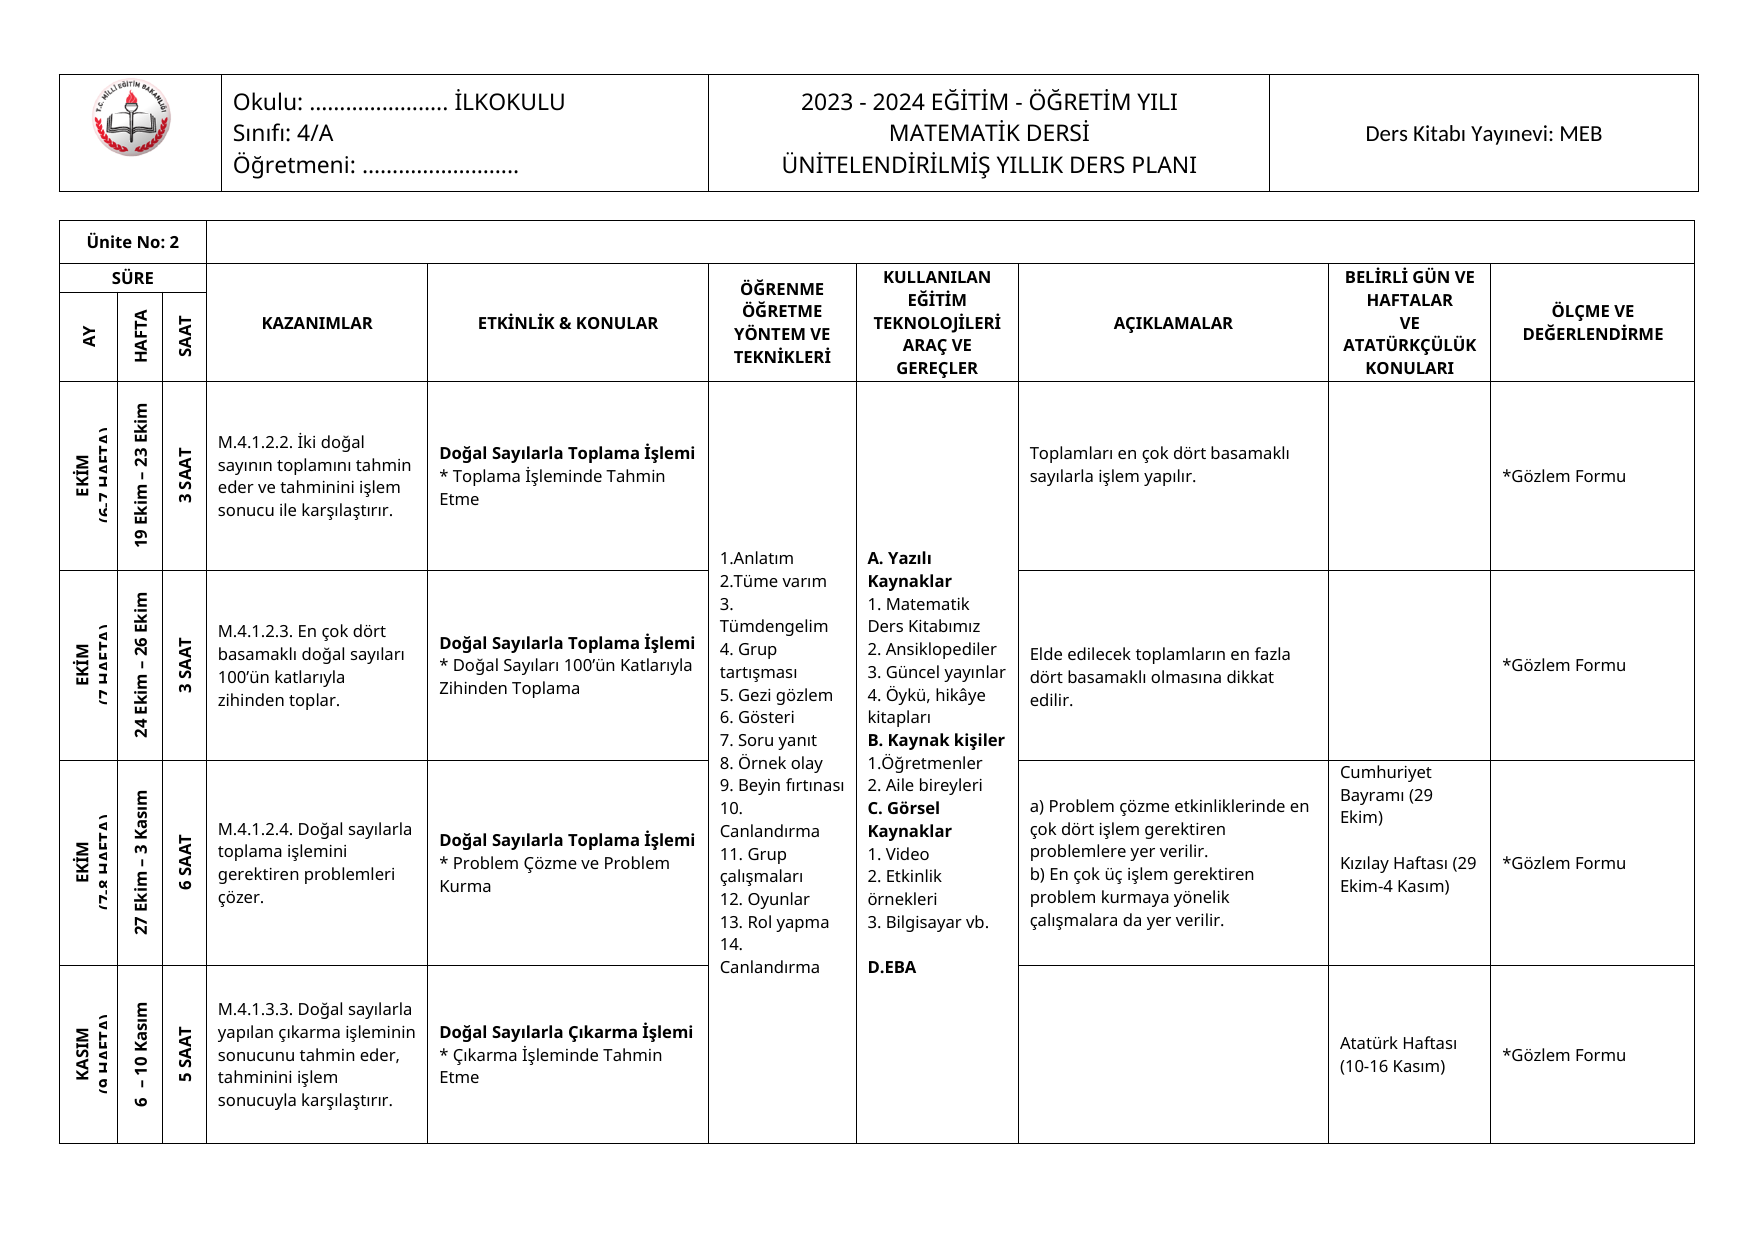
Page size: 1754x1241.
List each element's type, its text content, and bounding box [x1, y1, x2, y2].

table_cell A. Yazılı Kaynaklar 1. Matematik Ders Kitabımız 2. Ansiklopediler 3. Güncel yayınlar 4. Öykü, hikâye kitapları B. Kaynak kişiler 1.Öğretmenler 2. Aile bireyleri C. Görsel Kaynaklar 1. Video 2. Etkinlik örnekleri 3. Bilgisayar vb. D.EBA [857, 382, 1018, 1143]
table_cell M.4.1.2.3. En çok dört basamaklı doğal sayıları 100’ün katlarıyla zihinden toplar. [207, 571, 427, 759]
table_cell 24 Ekim – 26 Ekim [118, 571, 162, 759]
table_cell AY [60, 293, 117, 381]
table_cell *Gözlem Formu [1491, 966, 1694, 1143]
table_cell EKİM (6-7.HAFTA) [60, 382, 117, 570]
table_header [207, 221, 1694, 263]
table_cell M.4.1.2.2. İki doğal sayının toplamını tahmin eder ve tahminini işlem sonucu ile karşılaştırır. [207, 382, 427, 570]
table_cell *Gözlem Formu [1491, 761, 1694, 965]
table_cell M.4.1.2.4. Doğal sayılarla toplama işlemini gerektiren problemleri çözer. [207, 761, 427, 965]
table_cell 27 Ekim – 3 Kasım [118, 761, 162, 965]
picture [86, 75, 176, 163]
table_cell Doğal Sayılarla Toplama İşlemi * Toplama İşleminde Tahmin Etme [428, 382, 708, 570]
table_cell Toplamları en çok dört basamaklı sayılarla işlem yapılır. [1019, 382, 1328, 570]
table_cell 5 SAAT [163, 966, 206, 1143]
table_cell M.4.1.3.3. Doğal sayılarla yapılan çıkarma işleminin sonucunu tahmin eder, tahminini işlem sonucuyla karşılaştırır. [207, 966, 427, 1143]
table_cell BELİRLİ GÜN VE HAFTALAR VE ATATÜRKÇÜLÜK KONULARI [1329, 264, 1490, 381]
table_cell 6 SAAT [163, 761, 206, 965]
table_cell AÇIKLAMALAR [1019, 264, 1328, 381]
table_cell Atatürk Haftası (10-16 Kasım) [1329, 966, 1490, 1143]
table_cell SAAT [163, 293, 206, 381]
table_cell ÖĞRENME ÖĞRETME YÖNTEM VE TEKNİKLERİ [709, 264, 856, 381]
table_cell a) Problem çözme etkinliklerinde en çok dört işlem gerektiren problemlere yer verilir. b) En çok üç işlem gerektiren problem kurmaya yönelik çalışmalara da yer verilir. [1019, 761, 1328, 965]
table_cell ETKİNLİK & KONULAR [428, 264, 708, 381]
table_cell [1019, 966, 1328, 1143]
table_cell Cumhuriyet Bayramı (29 Ekim) Kızılay Haftası (29 Ekim-4 Kasım) [1329, 761, 1490, 965]
table_cell Doğal Sayılarla Çıkarma İşlemi * Çıkarma İşleminde Tahmin Etme [428, 966, 708, 1143]
table_cell KULLANILAN EĞİTİM TEKNOLOJİLERİ ARAÇ VE GEREÇLER [857, 264, 1018, 381]
table_cell 6 – 10 Kasım [118, 966, 162, 1143]
table_cell ÖLÇME VE DEĞERLENDİRME [1491, 264, 1694, 381]
table_cell Doğal Sayılarla Toplama İşlemi * Problem Çözme ve Problem Kurma [428, 761, 708, 965]
table_cell [1329, 571, 1490, 759]
table_cell KAZANIMLAR [207, 264, 427, 381]
table_cell 3 SAAT [163, 571, 206, 759]
table_cell SÜRE [60, 264, 206, 292]
table_header Ünite No: 2 [60, 221, 206, 263]
table_cell 1.Anlatım 2.Tüme varım 3. Tümdengelim 4. Grup tartışması 5. Gezi gözlem 6. Gösteri 7. Soru yanıt 8. Örnek olay 9. Beyin fırtınası 10. Canlandırma 11. Grup çalışmaları 12. Oyunlar 13. Rol yapma 14. Canlandırma [709, 382, 856, 1143]
table_cell *Gözlem Formu [1491, 382, 1694, 570]
table_cell Doğal Sayılarla Toplama İşlemi * Doğal Sayıları 100’ün Katlarıyla Zihinden Toplama [428, 571, 708, 759]
table_cell 3 SAAT [163, 382, 206, 570]
table_cell EKİM (7-8.HAFTA) [60, 761, 117, 965]
table_cell EKİM (7.HAFTA) [60, 571, 117, 759]
table_cell [1329, 382, 1490, 570]
table_cell Elde edilecek toplamların en fazla dört basamaklı olmasına dikkat edilir. [1019, 571, 1328, 759]
table_cell HAFTA [118, 293, 162, 381]
table_cell 19 Ekim – 23 Ekim [118, 382, 162, 570]
table_cell KASIM (9.HAFTA) [60, 966, 117, 1143]
table_cell *Gözlem Formu [1491, 571, 1694, 759]
